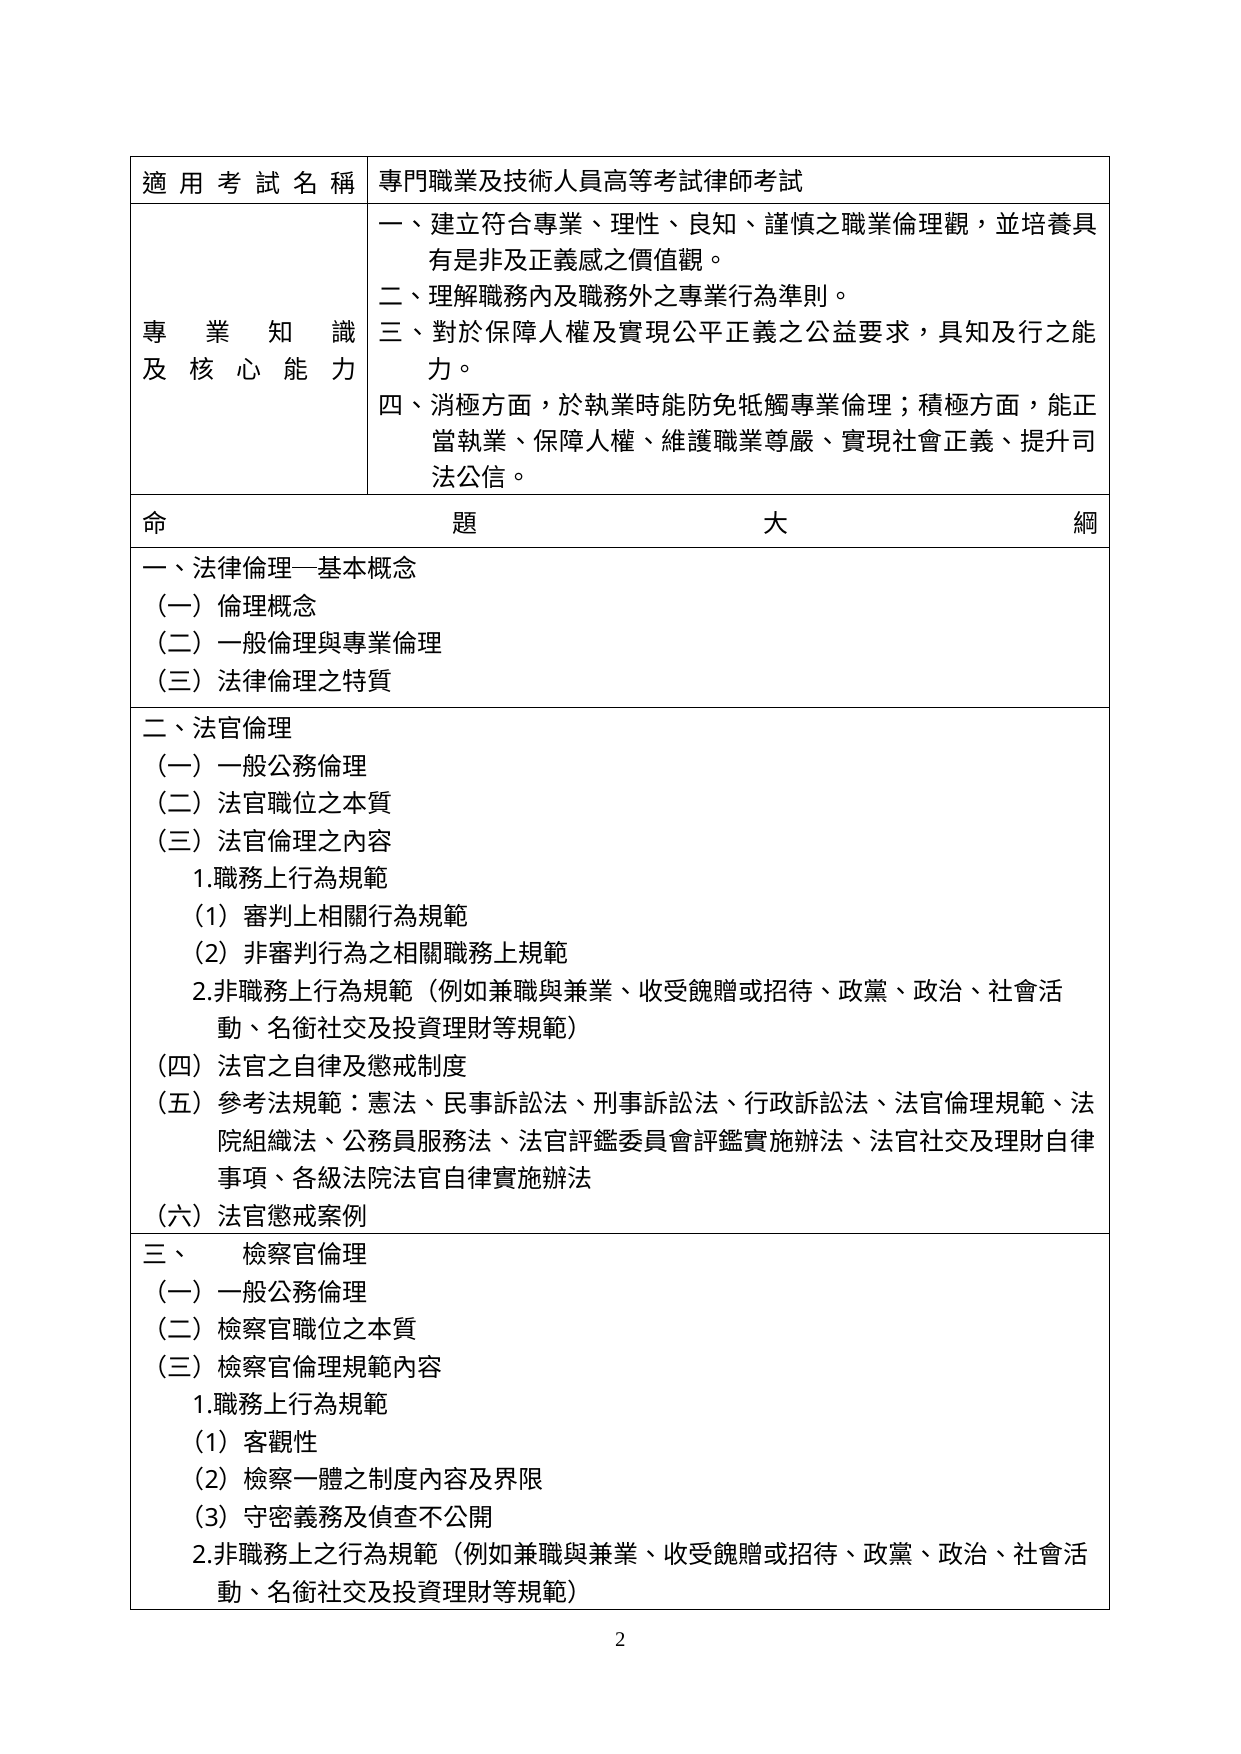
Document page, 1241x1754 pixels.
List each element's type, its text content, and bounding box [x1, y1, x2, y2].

table_cell 一、建立符合專業、理性、良知、謹慎之職業倫理觀，並培養具有是非及正義感之價值觀。 二、理解職務內及職務外之專業行為準則。 三、對於保障人權及實現公平正義之公益要求，具知及行之能力。 四、消極方面，於執業時能防免牴觸專業倫理；積極方面，能正當執業、保障人權、維護職業尊嚴、實現社會正義、提升司法公信。 [368, 204, 1109, 494]
table_cell 二、法官倫理 （一）一般公務倫理 （二）法官職位之本質 （三）法官倫理之內容 1.職務上行為規範 （1）審判上相關行為規範 （2）非審判行為之相關職務上規範 2.非職務上行為規範（例如兼職與兼業、收受餽贈或招待、政黨、政治、社會活動、名銜社交及投資理財等規範） （四）法官之自律及懲戒制度 （五）參考法規範：憲法、民事訴訟法、刑事訴訟法、行政訴訟法、法官倫理規範、法院組織法、公務員服務法、法官評鑑委員會評鑑實施辦法、法官社交及理財自律事項、各級法院法官自律實施辦法 （六）法官懲戒案例 [131, 708, 1109, 1233]
table_cell 命題大綱 [131, 495, 1109, 547]
table_header 適用考試名稱 [131, 157, 367, 203]
table_cell 一、法律倫理─基本概念 （一）倫理概念 （二）一般倫理與專業倫理 （三）法律倫理之特質 [131, 548, 1109, 707]
table_cell 專門職業及技術人員高等考試律師考試 [368, 157, 1109, 203]
table_cell 專業知識 及核心能力 [131, 204, 367, 494]
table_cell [131, 1234, 1109, 1609]
